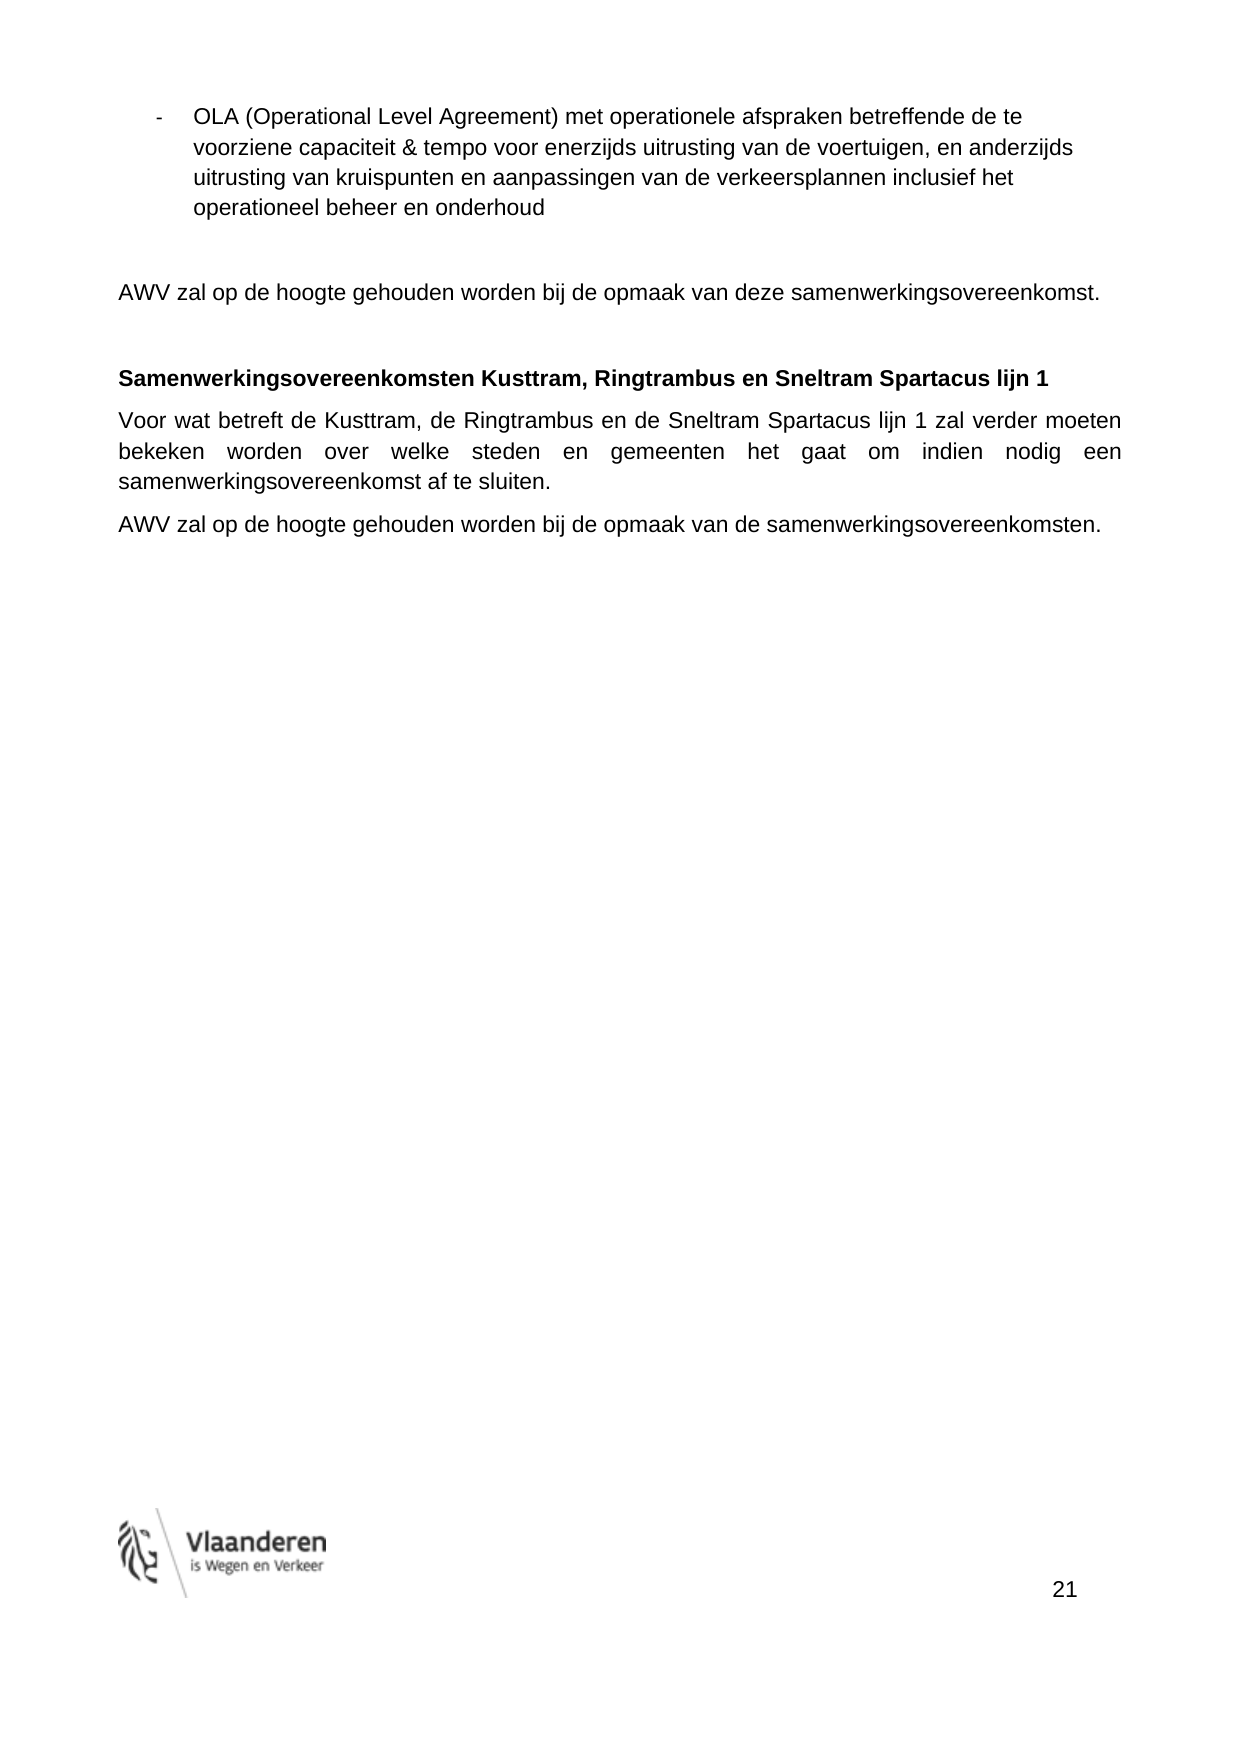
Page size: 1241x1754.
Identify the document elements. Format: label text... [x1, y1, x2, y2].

picture [118, 1508, 326, 1598]
list OLA (Operational Level Agreement) met operationele afspraken betreffende de te voorziene capaciteit & tempo voor enerzijds uitrusting van de voertuigen, en anderzijds uitrusting van kruispunten en aanpassingen van de verkeersplannen inclusief het operationeel beheer en onderhoud [156, 103, 1122, 220]
text AWV zal op de hoogte gehouden worden bij de opmaak van de samenwerkingsovereenkomsten. [118, 511, 1122, 537]
text AWV zal op de hoogte gehouden worden bij de opmaak van deze samenwerkingsovereenkomst. [118, 279, 1122, 306]
text Samenwerkingsovereenkomsten Kusttram, Ringtrambus en Sneltram Spartacus lijn 1 [118, 365, 1122, 391]
text Voor wat betreft de Kusttram, de Ringtrambus en de Sneltram Spartacus lijn 1 zal verder moeten bekeken worden over welke steden en gemeenten het gaat om indien nodig een samenwerkingsovereenkomst af te sluiten. [118, 407, 1122, 494]
